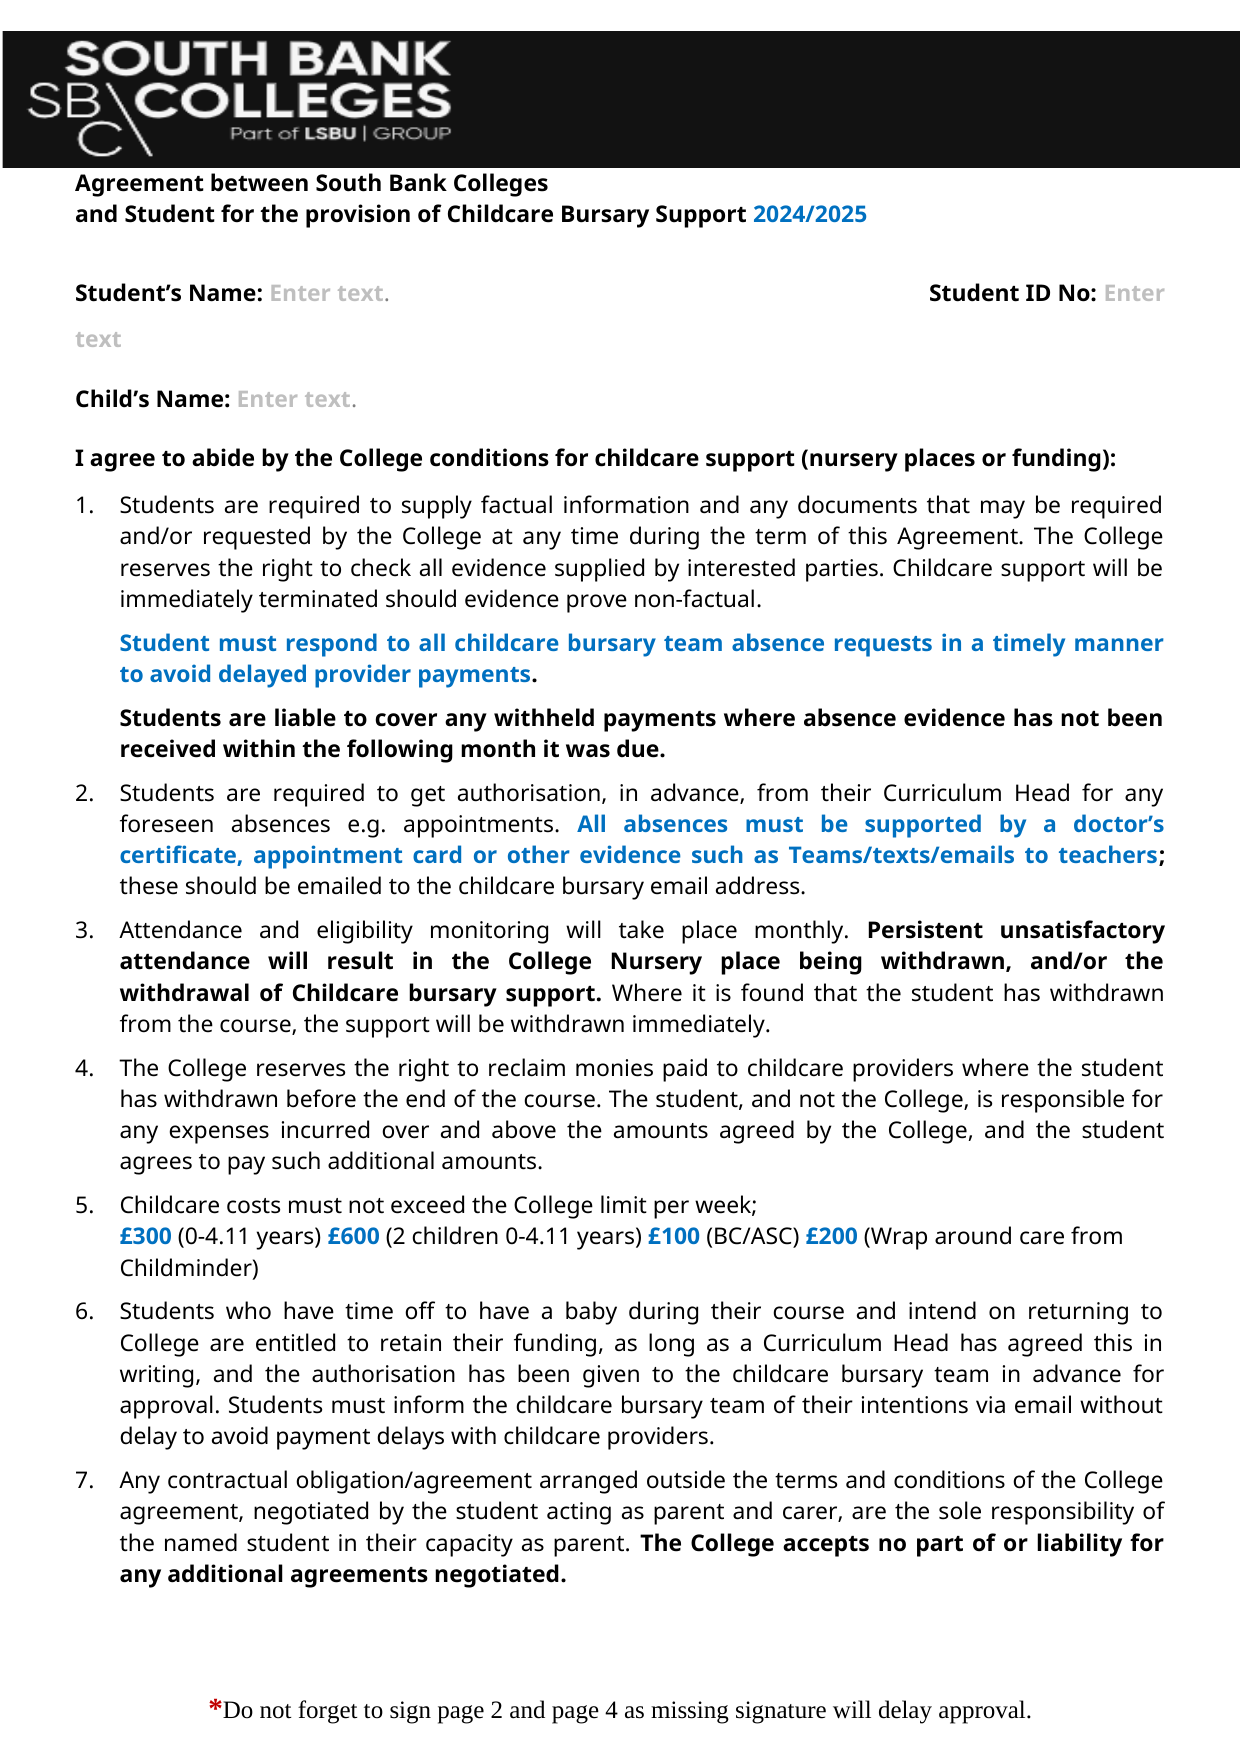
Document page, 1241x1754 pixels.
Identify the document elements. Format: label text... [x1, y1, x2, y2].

list The College reserves the right to reclaim monies paid to childcare providers where the student has withdrawn before the end of the course. The student, and not the College, is responsible for any expenses incurred over and above the amounts agreed by the College, and the student agrees to pay such additional amounts. [75, 1052, 1165, 1177]
list Any contractual obligation/agreement arranged outside the terms and conditions of the College agreement, negotiated by the student acting as parent and carer, are the sole responsibility of the named student in their capacity as parent. The College accepts no part of or liability for any additional agreements negotiated. [75, 1464, 1165, 1589]
text Students are liable to cover any withheld payments where absence evidence has not been received within the following month it was due. [119, 702, 1165, 764]
text I agree to abide by the College conditions for childcare support (nursery places or funding): [75, 442, 1165, 473]
list Childcare costs must not exceed the College limit per week; £300 (0-4.11 years) £600 (2 children 0-4.11 years) £100 (BC/ASC) £200 (Wrap around care from Childminder) [75, 1189, 1165, 1283]
text Agreement between South Bank Colleges and Student for the provision of Childcare Bursary Support 2024/2025 [75, 168, 1165, 230]
list Students are required to get authorisation, in advance, from their Curriculum Head for any foreseen absences e.g. appointments. All absences must be supported by a doctor’s certificate, appointment card or other evidence such as Teams/texts/emails to teachers; these should be emailed to the childcare bursary email address. [75, 777, 1165, 902]
text Child’s Name: [75, 383, 1165, 414]
text Student’s Name: Student ID No: [75, 277, 1165, 355]
picture [2, 31, 1240, 168]
text Student must respond to all childcare bursary team absence requests in a timely manner to avoid delayed provider payments. [119, 627, 1165, 689]
list Students who have time off to have a baby during their course and intend on returning to College are entitled to retain their funding, as long as a Curriculum Head has agreed this in writing, and the authorisation has been given to the childcare bursary team in advance for approval. Students must inform the childcare bursary team of their intentions via email without delay to avoid payment delays with childcare providers. [75, 1295, 1165, 1452]
list Students are required to supply factual information and any documents that may be required and/or requested by the College at any time during the term of this Agreement. The College reserves the right to check all evidence supplied by interested parties. Childcare support will be immediately terminated should evidence prove non-factual. [75, 489, 1165, 614]
list Attendance and eligibility monitoring will take place monthly. Persistent unsatisfactory attendance will result in the College Nursery place being withdrawn, and/or the withdrawal of Childcare bursary support. Where it is found that the student has withdrawn from the course, the support will be withdrawn immediately. [75, 914, 1165, 1039]
